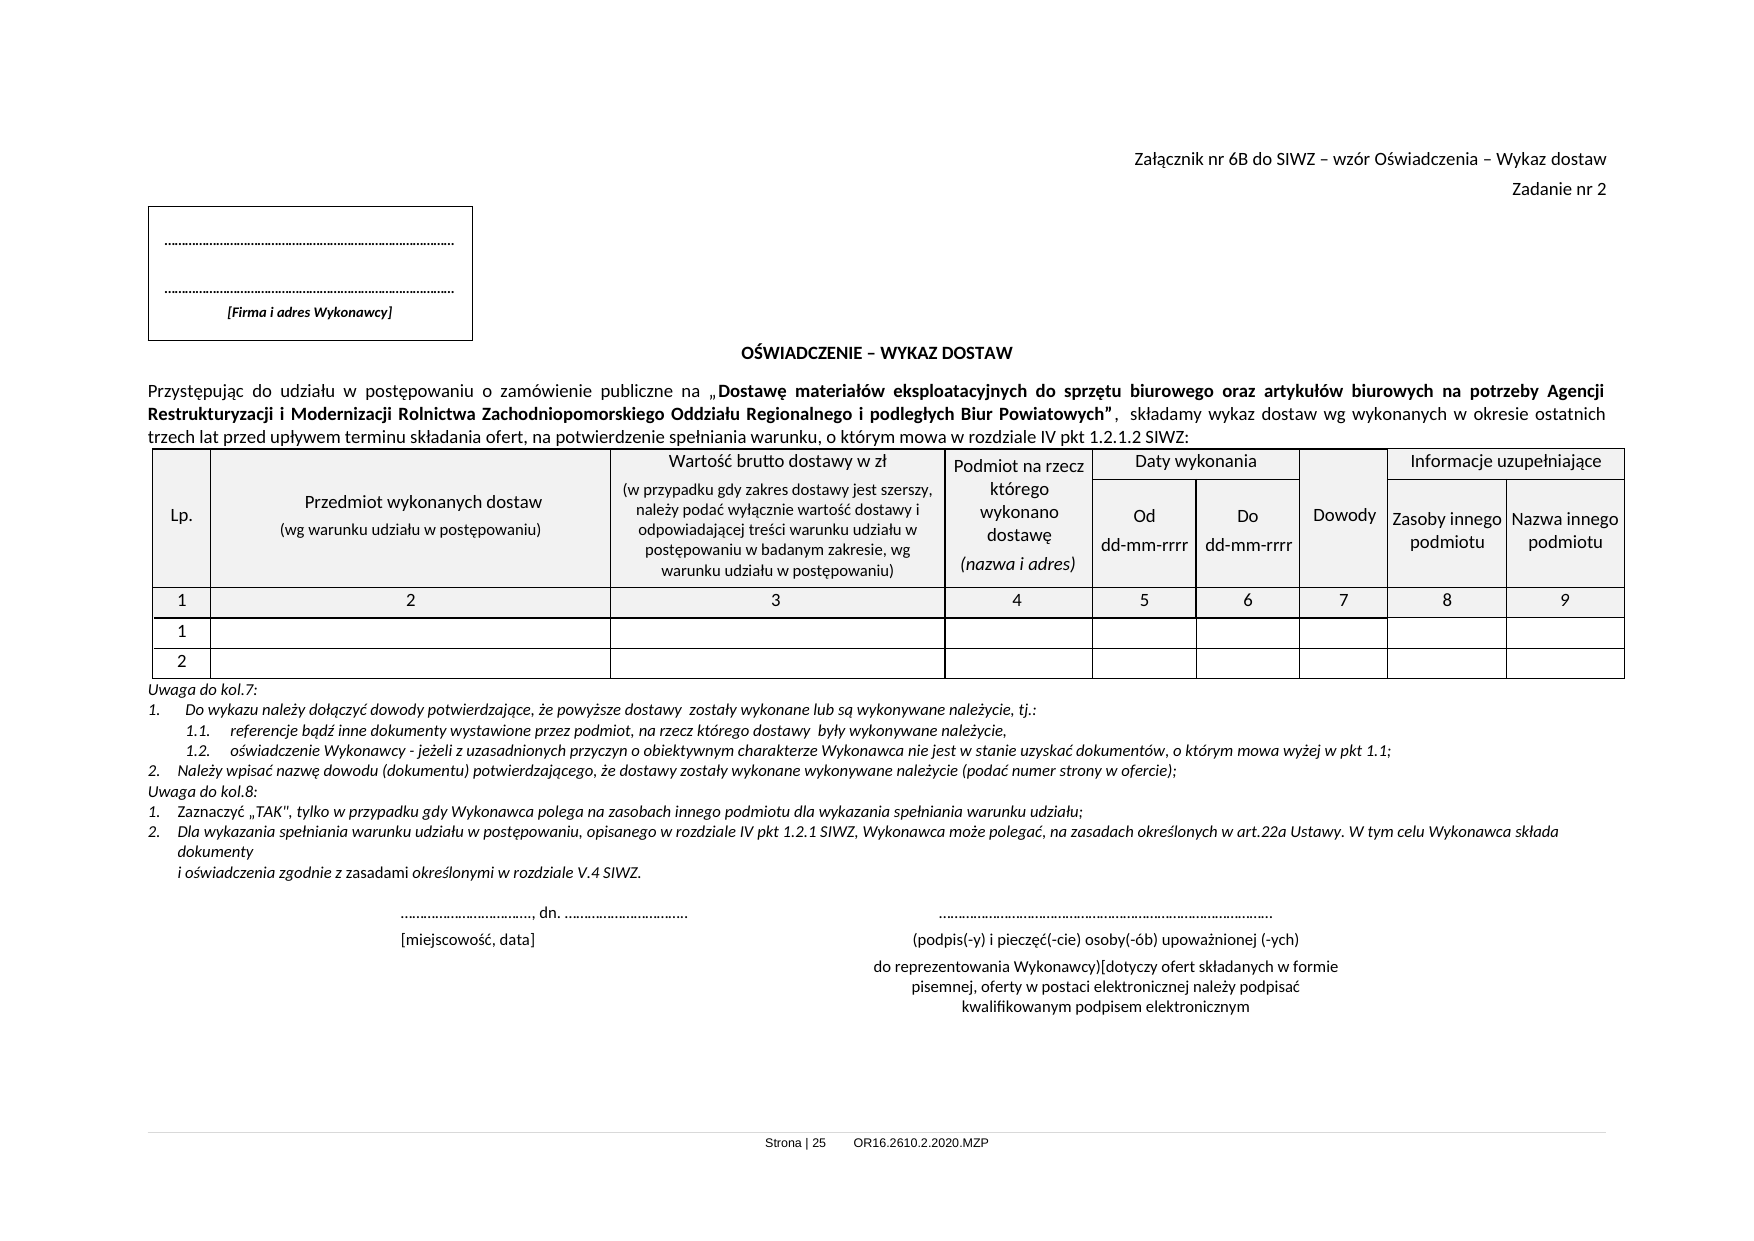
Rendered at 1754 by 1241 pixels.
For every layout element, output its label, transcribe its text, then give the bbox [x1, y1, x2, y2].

table_cell [211, 619, 610, 648]
table_header ………………………………………………………………………… ………………………………………………………………………… [Firma i adres Wykonawcy] [149, 207, 472, 340]
table_cell [1507, 618, 1624, 648]
table_header Daty wykonania [1093, 450, 1299, 479]
table_cell [1388, 618, 1506, 648]
list Zaznaczyć „TAK", tylko w przypadku gdy Wykonawca polega na zasobach innego podmiotu dla wykazania spełniania warunku udziału; [148, 801, 1606, 821]
table_header ……………………………., dn. ………………………….. [miejscowość, data] [393, 903, 851, 1023]
table_cell 1 [153, 588, 210, 617]
table_cell [1507, 649, 1624, 678]
text Zadanie nr 2 [1403, 177, 1606, 200]
list referencje bądź inne dokumenty wystawione przez podmiot, na rzecz którego dostawy były wykonywane należycie, [185, 720, 1606, 740]
text Załącznik nr 6B do SIWZ – wzór Oświadczenia – Wykaz dostaw [1108, 148, 1606, 171]
text Uwaga do kol.7: [148, 679, 1606, 699]
table_header Informacje uzupełniające [1388, 449, 1624, 479]
table_cell Od dd-mm-rrrr [1093, 480, 1195, 587]
list Należy wpisać nazwę dowodu (dokumentu) potwierdzającego, że dostawy zostały wykonane wykonywane należycie (podać numer strony w ofercie); [148, 761, 1606, 781]
table_header Przedmiot wykonanych dostaw (wg warunku udziału w postępowaniu) [211, 450, 610, 587]
table_cell 2 [153, 649, 210, 678]
table_cell 8 [1388, 588, 1506, 617]
table_header Wartość brutto dostawy w zł (w przypadku gdy zakres dostawy jest szerszy, należy podać wyłącznie wartość dostawy i odpowiadającej treści warunku udziału w postępowaniu w badanym zakresie, wg warunku udziału w postępowaniu) [611, 450, 944, 587]
text Przystępując do udziału w postępowaniu o zamówienie publiczne na „Dostawę materiałów eksploatacyjnych do sprzętu biurowego oraz artykułów biurowych na potrzeby Agencji Restrukturyzacji i Modernizacji Rolnictwa Zachodniopomorskiego Oddziału Regionalnego i podległych Biur Powiatowych”, składamy wykaz dostaw wg wykonanych w okresie ostatnich trzech lat przed upływem terminu składania ofert, na potwierdzenie spełniania warunku, o którym mowa w rozdziale IV pkt 1.2.1.2 SIWZ: [148, 379, 1606, 448]
table_cell [1093, 649, 1196, 678]
table_cell [211, 649, 610, 678]
text Uwaga do kol.8: [148, 781, 1606, 801]
table_cell 6 [1197, 588, 1299, 617]
table_cell 9 [1507, 588, 1624, 617]
table_header Podmiot na rzecz którego wykonano dostawę (nazwa i adres) [946, 450, 1092, 587]
table_cell [946, 649, 1092, 678]
table_cell 2 [211, 588, 610, 617]
table_cell [1197, 619, 1299, 648]
table_cell [1197, 649, 1299, 678]
table_cell 7 [1300, 588, 1387, 617]
table_header Lp. [153, 450, 210, 587]
table_cell Nazwa innego podmiotu [1507, 480, 1624, 587]
table_cell 5 [1093, 588, 1195, 617]
table_cell [1093, 619, 1196, 648]
table_header Dowody [1300, 450, 1387, 587]
table_cell [611, 619, 944, 648]
table_cell [611, 649, 944, 678]
table_cell 4 [946, 588, 1092, 617]
table_cell Zasoby innego podmiotu [1388, 480, 1506, 587]
table_header …………………………………………………………………………… (podpis(-y) i pieczęć(-cie) osoby(-ób) upoważnionej (-ych) do reprezentowania Wykonawcy)[dotyczy ofert składanych w formie pisemnej, oferty w postaci elektronicznej należy podpisać kwalifikowanym podpisem elektronicznym [851, 903, 1361, 1023]
table_cell Do dd-mm-rrrr [1197, 480, 1299, 587]
table_cell 3 [611, 588, 944, 617]
list oświadczenie Wykonawcy - jeżeli z uzasadnionych przyczyn o obiektywnym charakterze Wykonawca nie jest w stanie uzyskać dokumentów, o którym mowa wyżej w pkt 1.1; [185, 740, 1606, 761]
table_cell [946, 619, 1092, 648]
table_cell [1300, 619, 1387, 648]
list Dla wykazania spełniania warunku udziału w postępowaniu, opisanego w rozdziale IV pkt 1.2.1 SIWZ, Wykonawca może polegać, na zasadach określonych w art.22a Ustawy. W tym celu Wykonawca składa dokumenty i oświadczenia zgodnie z zasadami określonymi w rozdziale V.4 SIWZ. [148, 821, 1606, 882]
table_cell 1 [153, 618, 210, 648]
table_cell [1388, 649, 1506, 678]
list Do wykazu należy dołączyć dowody potwierdzające, że powyższe dostawy zostały wykonane lub są wykonywane należycie, tj.: [148, 699, 1606, 720]
list OŚWIADCZENIE – WYKAZ DOSTAW [148, 341, 1606, 364]
table_cell [1300, 649, 1387, 678]
